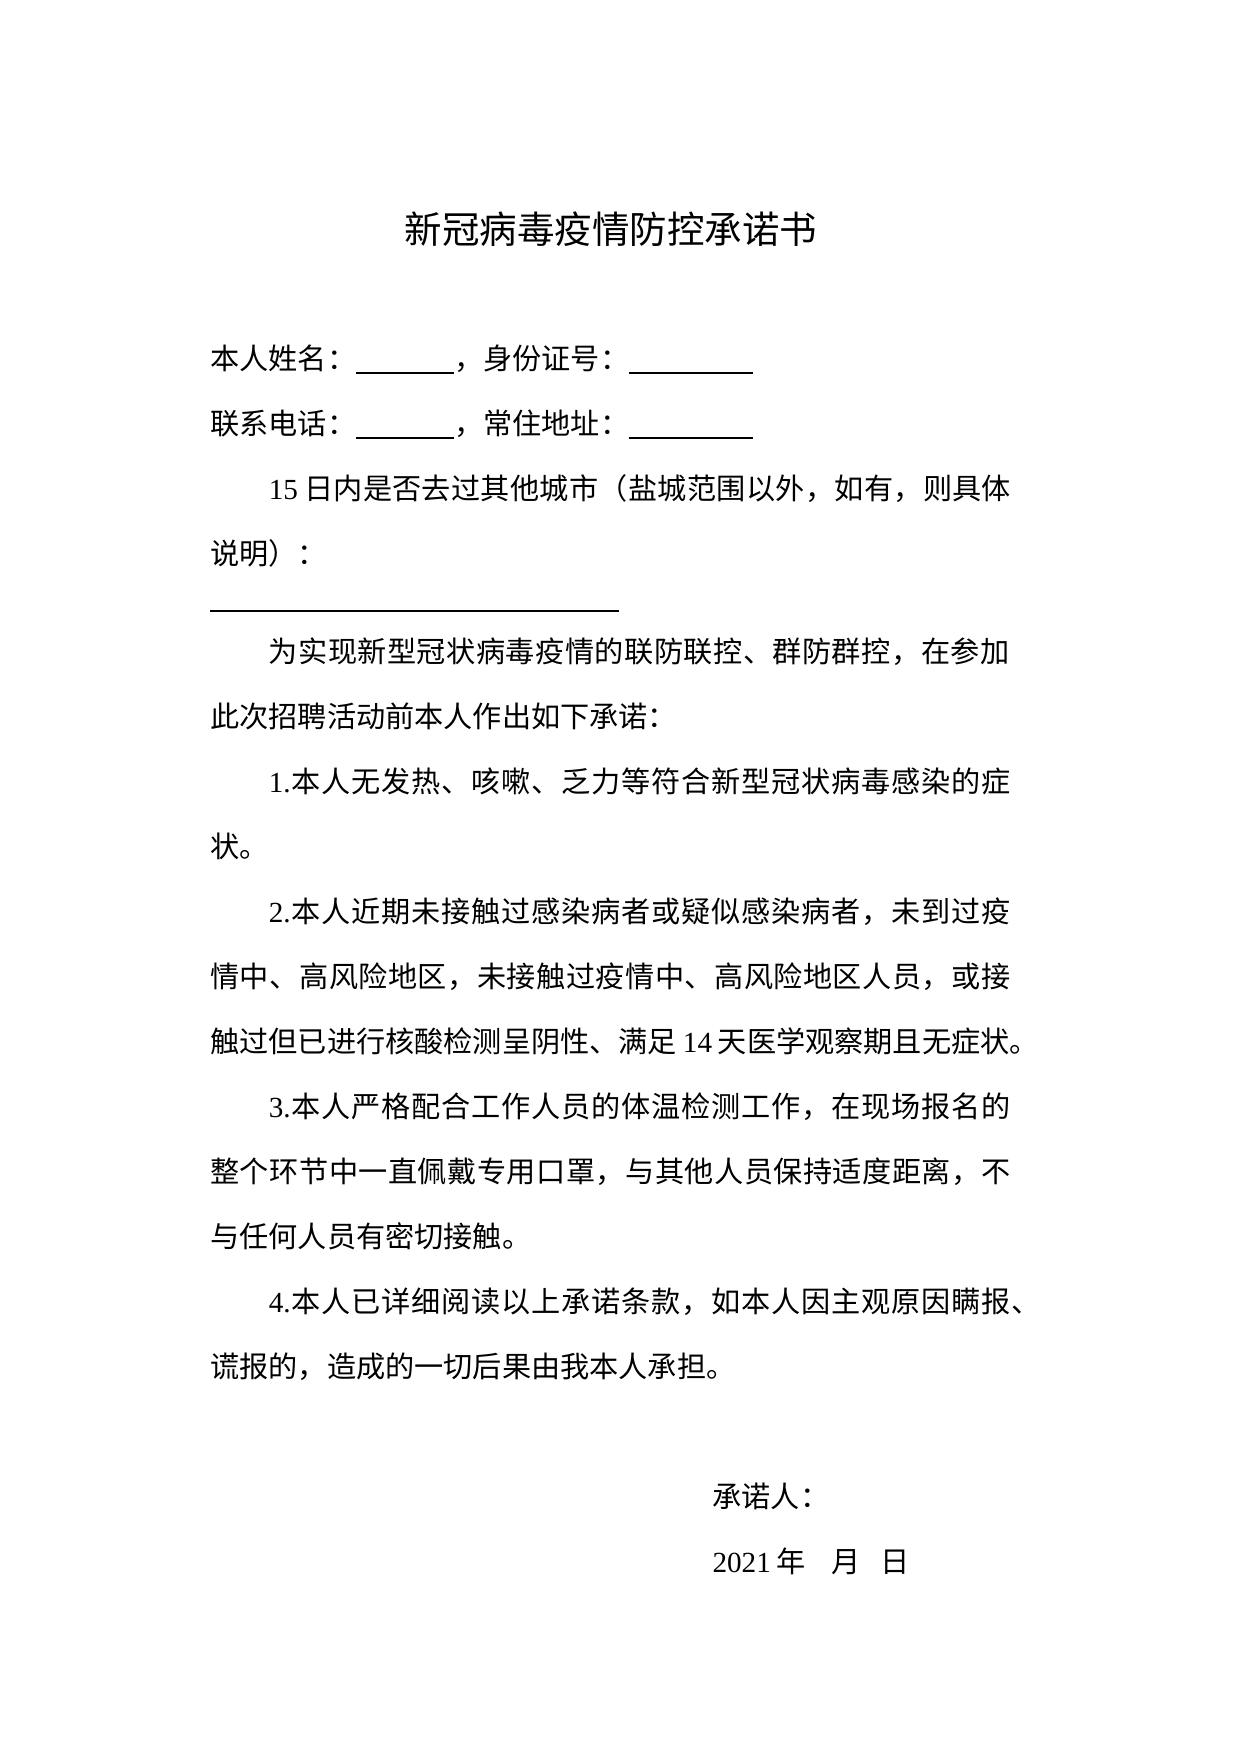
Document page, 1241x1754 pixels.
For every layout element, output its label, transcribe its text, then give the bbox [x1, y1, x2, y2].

text 新冠病毒疫情防控承诺书 [210, 194, 1011, 259]
text 2021年 月 日 [210, 1527, 1011, 1592]
text 联系电话： ，常住地址： [210, 389, 1011, 454]
text 3.本人严格配合工作人员的体温检测工作，在现场报名的整个环节中一直佩戴专用口罩，与其他人员保持适度距离，不与任何人员有密切接触。 [210, 1072, 1011, 1267]
text 本人姓名： ，身份证号： [210, 324, 1011, 389]
text 15日内是否去过其他城市（盐城范围以外，如有，则具体说明）： [210, 454, 1011, 584]
text 为实现新型冠状病毒疫情的联防联控、群防群控，在参加此次招聘活动前本人作出如下承诺： [210, 617, 1011, 747]
text 2.本人近期未接触过感染病者或疑似感染病者，未到过疫情中、高风险地区，未接触过疫情中、高风险地区人员，或接触过但已进行核酸检测呈阴性、满足14天医学观察期且无症状。 [210, 877, 1011, 1072]
text 4.本人已详细阅读以上承诺条款，如本人因主观原因瞒报、谎报的，造成的一切后果由我本人承担。 [210, 1267, 1011, 1397]
text 承诺人： [210, 1462, 1011, 1527]
text 1.本人无发热、咳嗽、乏力等符合新型冠状病毒感染的症状。 [210, 747, 1011, 877]
